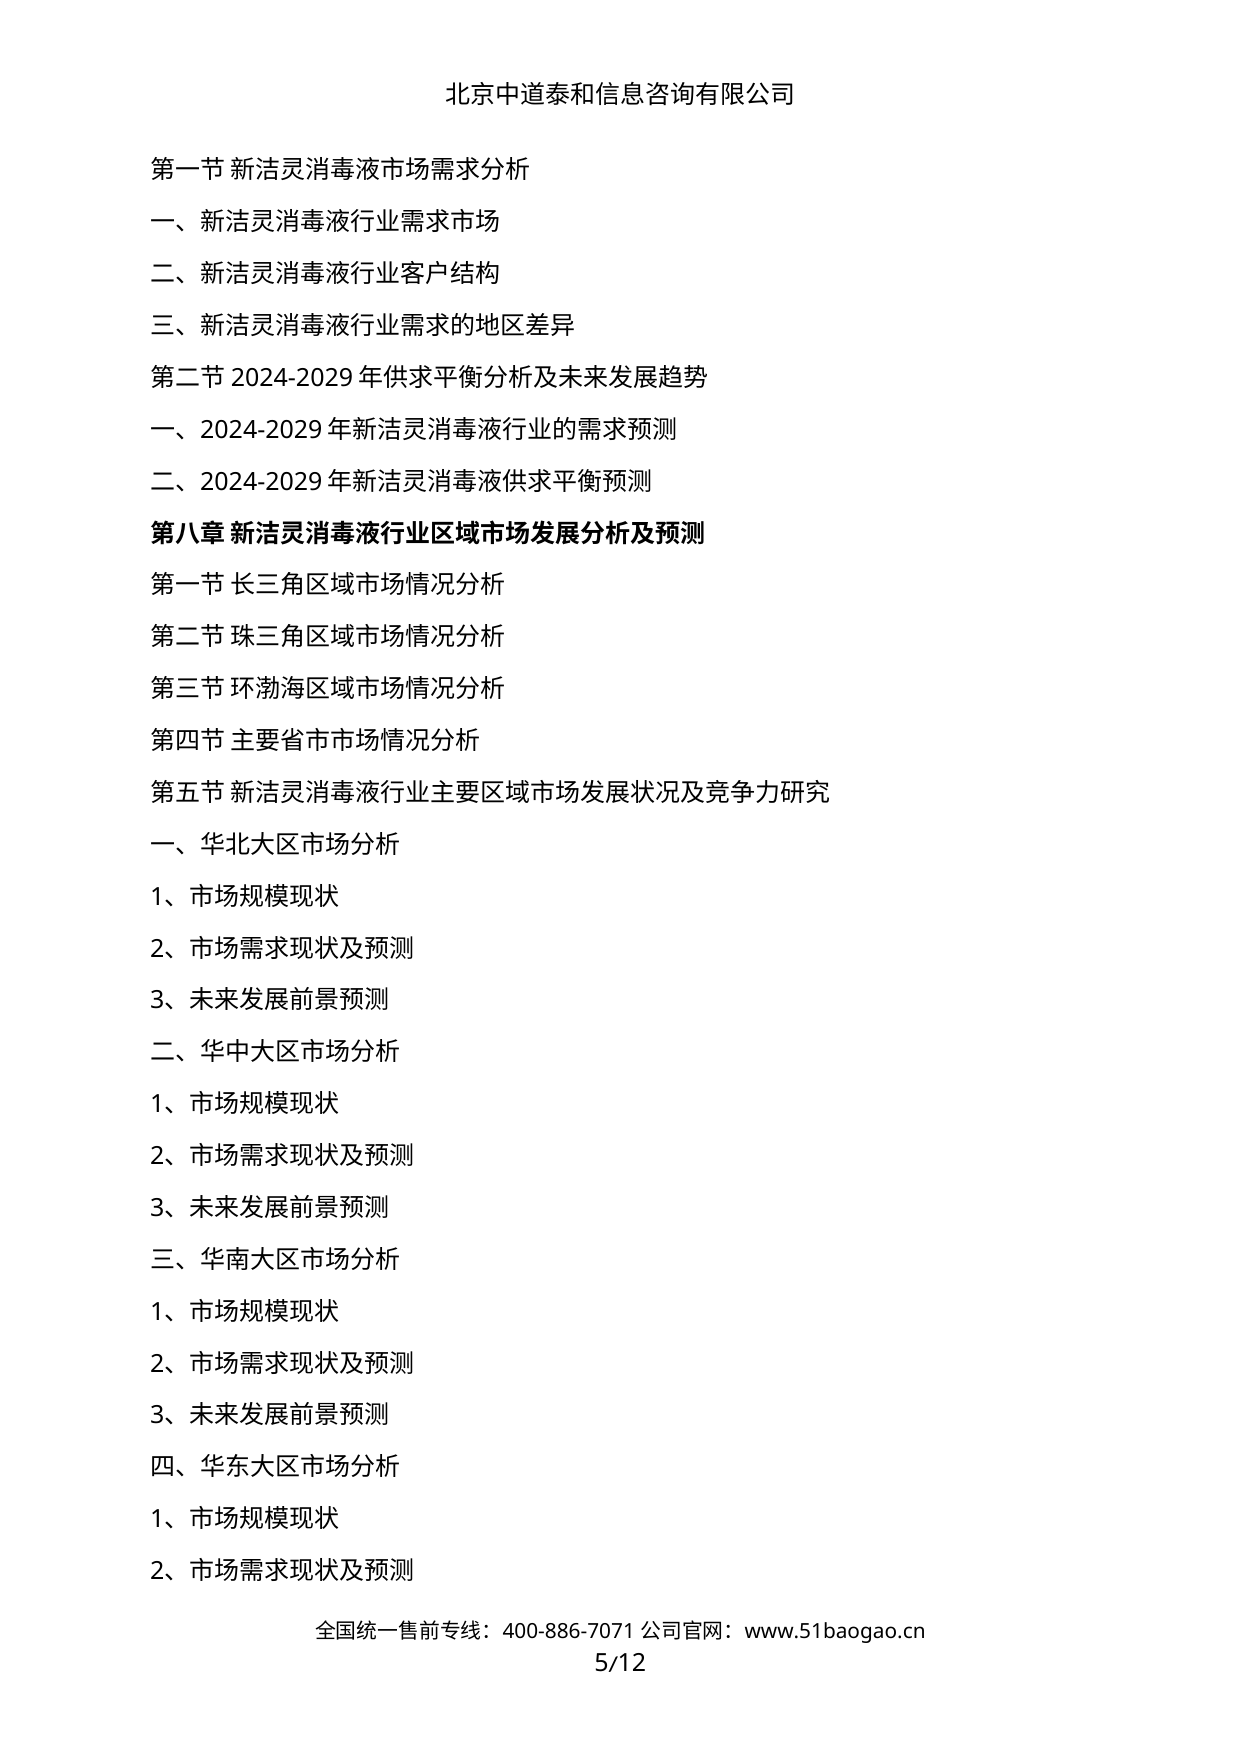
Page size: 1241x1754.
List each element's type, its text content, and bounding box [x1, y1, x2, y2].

text 一、华北大区市场分析 [150, 824, 1090, 861]
text 2、市场需求现状及预测 [150, 928, 1090, 964]
text 第一节 长三角区域市场情况分析 [150, 565, 1090, 601]
text 2、市场需求现状及预测 [150, 1551, 1090, 1587]
text 第一节 新洁灵消毒液市场需求分析 [150, 150, 1090, 186]
text 第二节 珠三角区域市场情况分析 [150, 617, 1090, 653]
text 第二节 2024-2029年供求平衡分析及未来发展趋势 [150, 357, 1090, 394]
text 3、未来发展前景预测 [150, 1187, 1090, 1224]
text 1、市场规模现状 [150, 1084, 1090, 1120]
text 1、市场规模现状 [150, 876, 1090, 912]
text 第四节 主要省市市场情况分析 [150, 721, 1090, 757]
text 二、2024-2029年新洁灵消毒液供求平衡预测 [150, 461, 1090, 497]
text 三、新洁灵消毒液行业需求的地区差异 [150, 306, 1090, 342]
text 三、华南大区市场分析 [150, 1239, 1090, 1276]
text 一、2024-2029年新洁灵消毒液行业的需求预测 [150, 409, 1090, 446]
text 第八章 新洁灵消毒液行业区域市场发展分析及预测 [150, 513, 1090, 549]
text 2、市场需求现状及预测 [150, 1343, 1090, 1379]
text 一、新洁灵消毒液行业需求市场 [150, 202, 1090, 238]
text 四、华东大区市场分析 [150, 1447, 1090, 1483]
text 二、新洁灵消毒液行业客户结构 [150, 254, 1090, 290]
text 3、未来发展前景预测 [150, 1395, 1090, 1431]
text 二、华中大区市场分析 [150, 1032, 1090, 1068]
text 第三节 环渤海区域市场情况分析 [150, 669, 1090, 705]
text 2、市场需求现状及预测 [150, 1136, 1090, 1172]
text 第五节 新洁灵消毒液行业主要区域市场发展状况及竞争力研究 [150, 772, 1090, 809]
text 1、市场规模现状 [150, 1291, 1090, 1327]
text 3、未来发展前景预测 [150, 980, 1090, 1016]
text 1、市场规模现状 [150, 1499, 1090, 1535]
